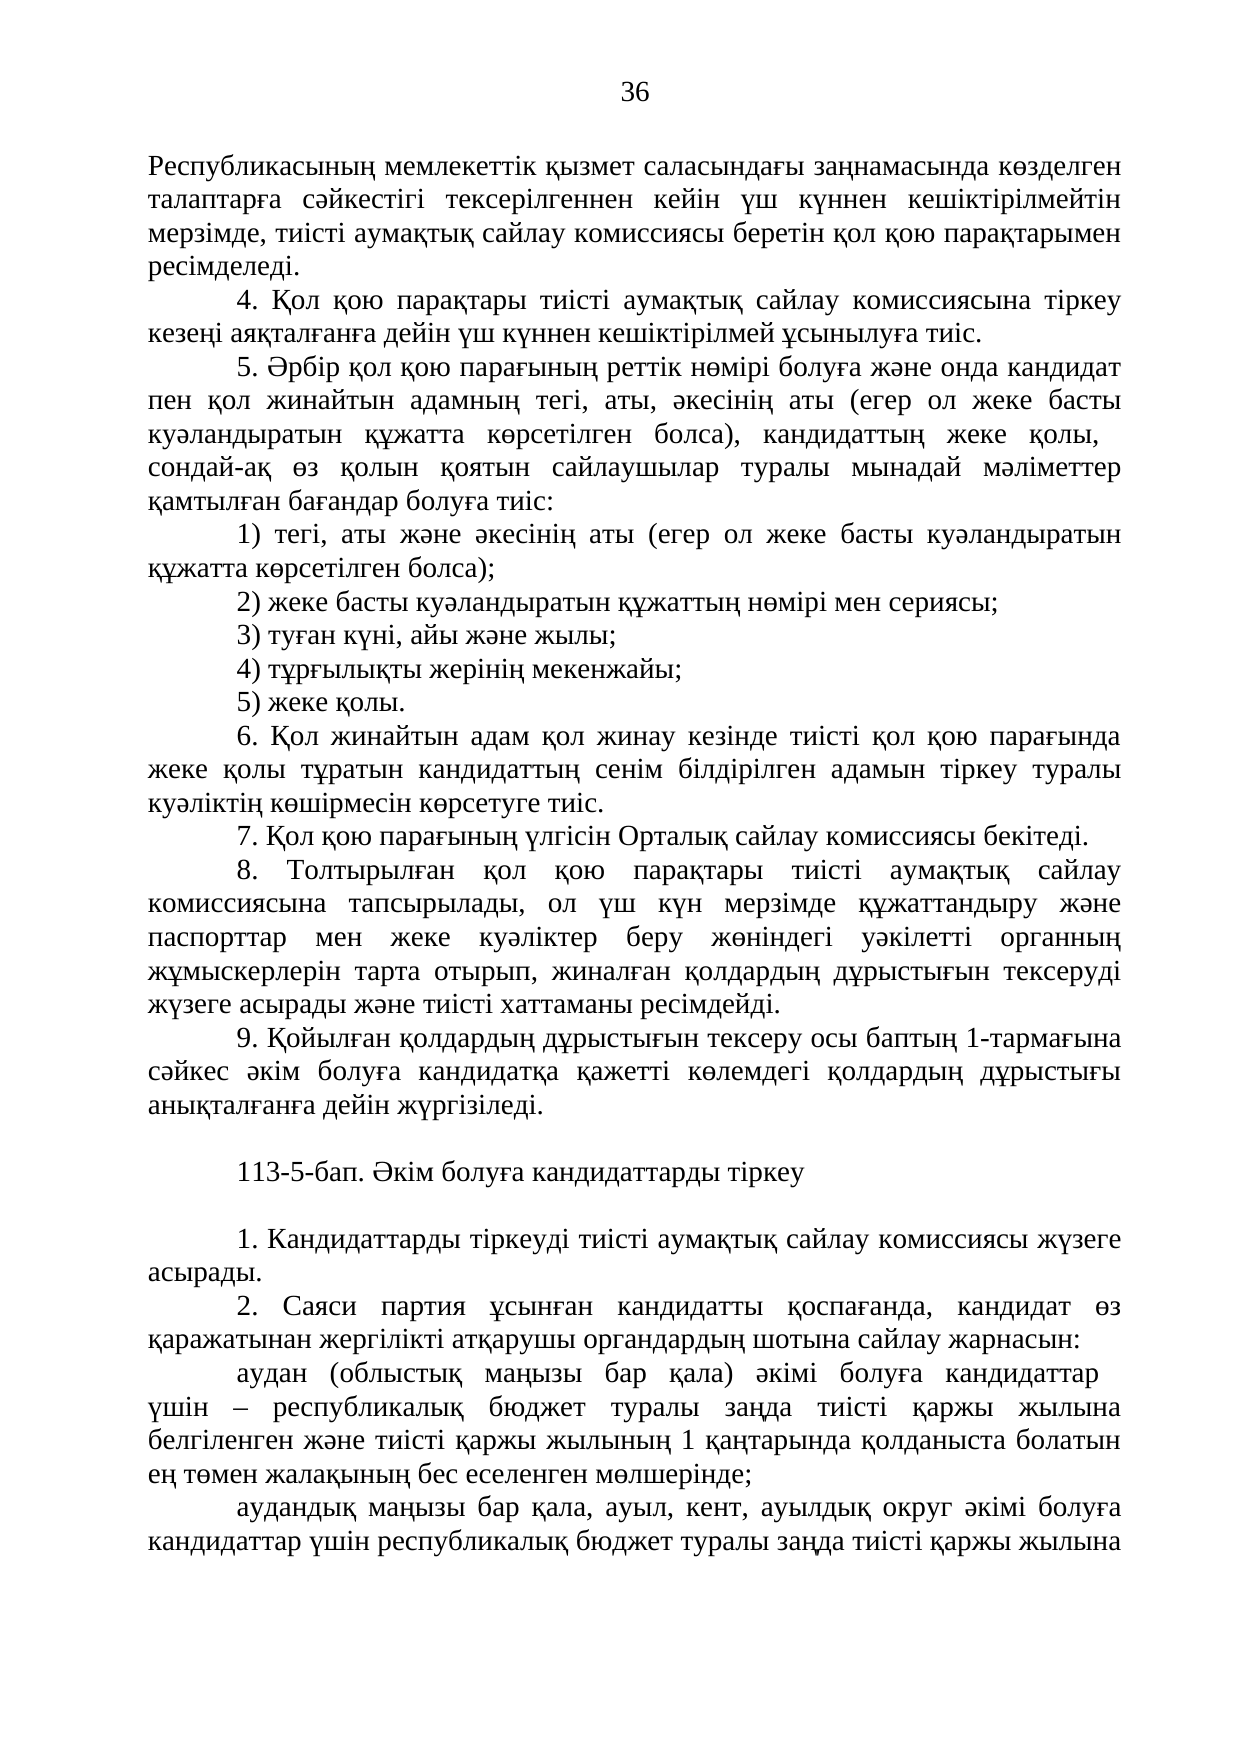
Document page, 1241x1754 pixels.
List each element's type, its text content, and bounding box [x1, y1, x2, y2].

text 2. Саяси партия ұсынған кандидатты қоспағанда, кандидат өз қаражатынан жергілікті атқарушы органдардың шотына сайлау жарнасын: [148, 1288, 1122, 1355]
text 4. Қол қою парақтары тиісті аумақтық сайлау комиссиясына тіркеу кезеңі аяқталғанға дейін үш күннен кешіктірілмей ұсынылуға тиіс. [148, 282, 1122, 349]
text 7. Қол қою парағының үлгісін Орталық сайлау комиссиясы бекітеді. [148, 818, 1122, 852]
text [148, 1489, 1122, 1556]
text 6. Қол жинайтын адам қол жинау кезінде тиісті қол қою парағында жеке қолы тұратын кандидаттың сенім білдірілген адамын тіркеу туралы куәліктің көшірмесін көрсетуге тиіс. [148, 718, 1122, 818]
text 5. Әрбір қол қою парағының реттік нөмірі болуға және онда кандидат пен қол жинайтын адамның тегі, аты, әкесінің аты (егер ол жеке басты куәландыратын құжатта көрсетілген болса), кандидаттың жеке қолы, сондай-ақ өз қолын қоятын сайлаушылар туралы мынадай мәліметтер қамтылған бағандар болуға тиіс: [148, 349, 1122, 517]
text 4) тұрғылықты жерінің мекенжайы; [148, 651, 1122, 684]
text 9. Қойылған қолдардың дұрыстығын тексеру осы баптың 1-тармағына сәйкес әкім болуға кандидатқа қажеттi көлемдегі қолдардың дұрыстығы анықталғанға дейiн жүргізiледi. [148, 1020, 1122, 1120]
text 2) жеке басты куәландыратын құжаттың нөмірі мен сериясы; [148, 584, 1122, 617]
text 3) туған күні, айы және жылы; [148, 617, 1122, 651]
text 8. Толтырылған қол қою парақтары тиісті аумақтық сайлау комиссиясына тапсырылады, ол үш күн мерзімде құжаттандыру және паспорттар мен жеке куәліктер беру жөніндегі уәкілетті органның жұмыскерлерін тарта отырып, жиналған қолдардың дұрыстығын тексеруді жүзеге асырады және тиісті хаттаманы ресімдейді. [148, 852, 1122, 1020]
text 5) жеке қолы. [148, 684, 1122, 718]
text 1) тегі, аты және әкесінің аты (егер ол жеке басты куәландыратын құжатта көрсетілген болса); [148, 517, 1122, 584]
text 1. Кандидаттарды тіркеуді тиісті аумақтық сайлау комиссиясы жүзеге асырады. [148, 1221, 1122, 1288]
text 113-5-бап. Әкім болуға кандидаттарды тіркеу [148, 1154, 1122, 1187]
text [148, 148, 1122, 282]
